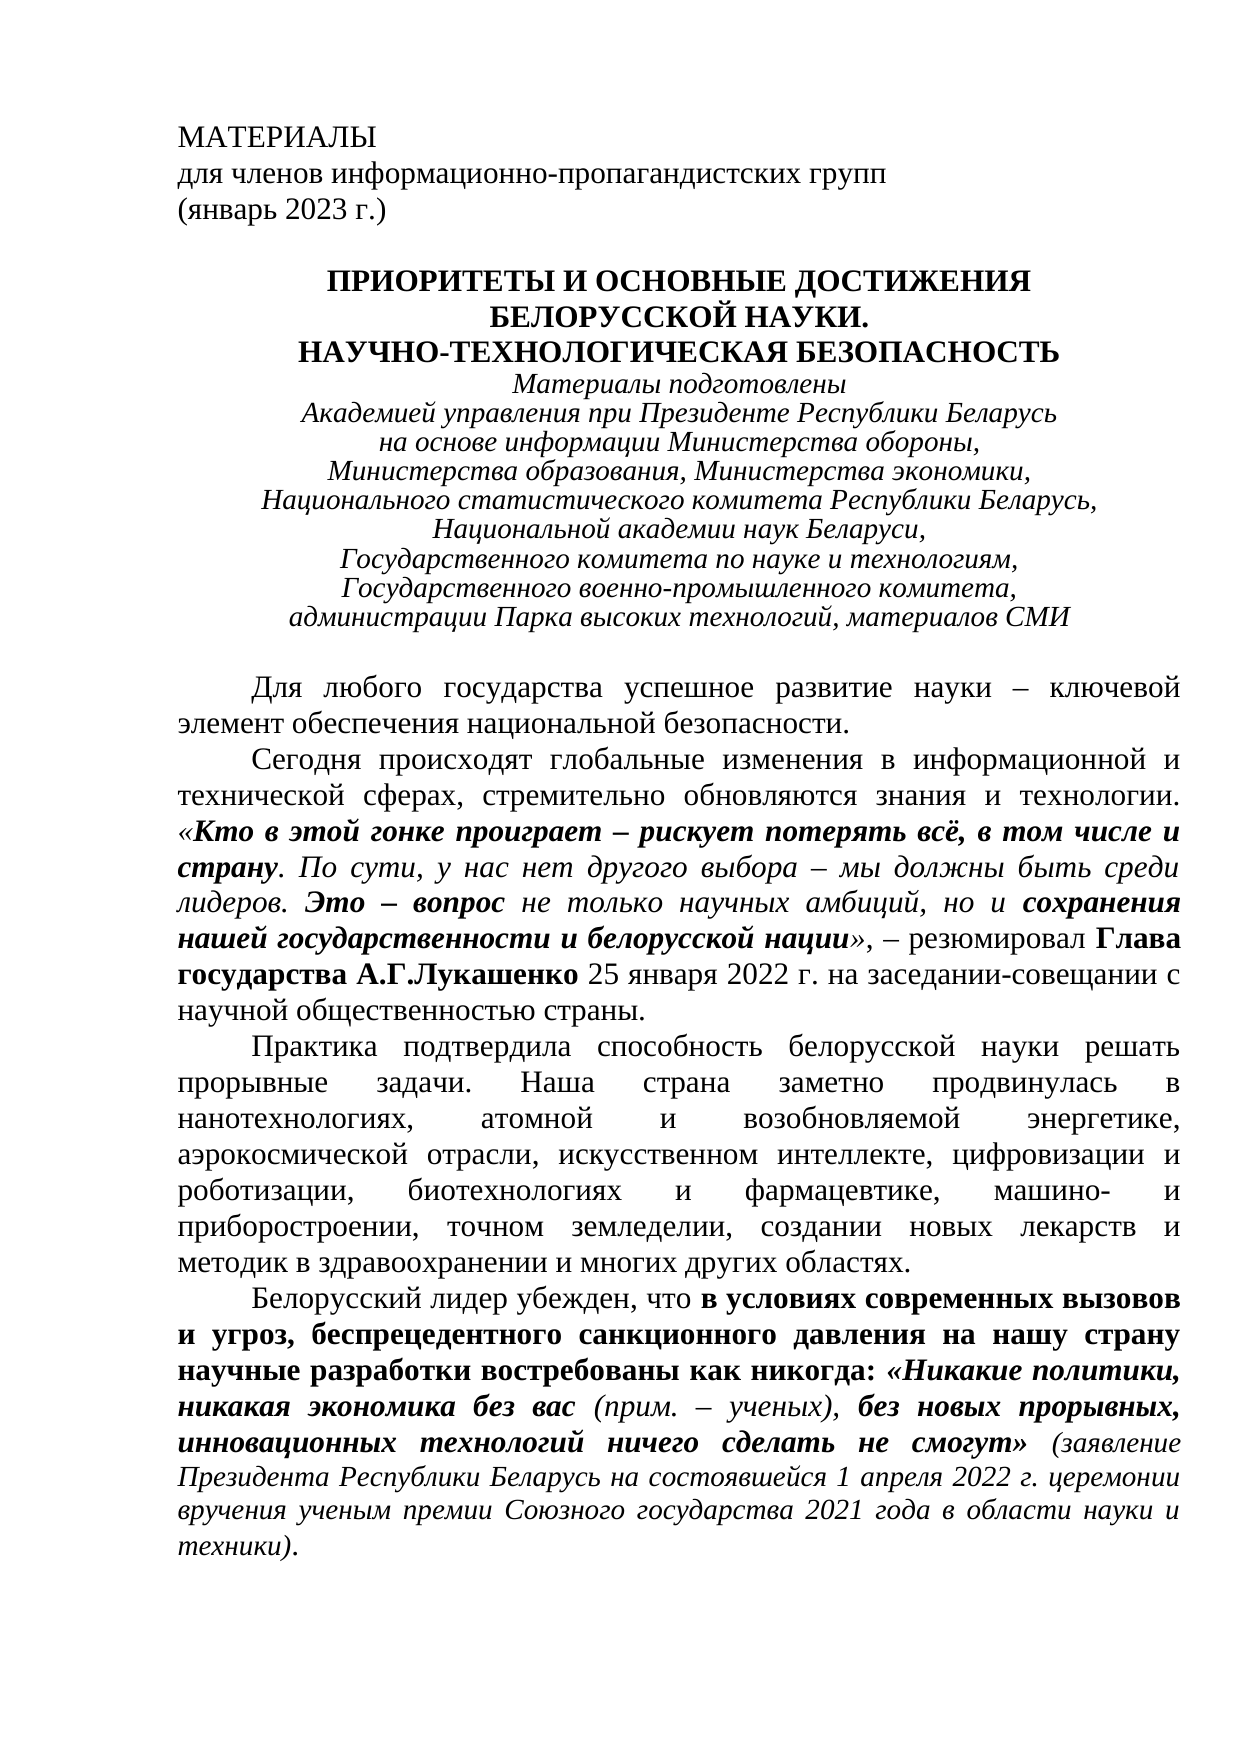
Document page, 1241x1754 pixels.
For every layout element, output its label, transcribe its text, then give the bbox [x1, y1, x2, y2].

text Белорусский лидер убежден, что в условиях современных вызовов и угроз, беспрецедентного санкционного давления на нашу страну научные разработки востребованы как никогда: «Никакие политики, никакая экономика без вас (прим. – ученых), без новых прорывных, инновационных технологий ничего сделать не смогут» (заявление Президента Республики Беларусь на состоявшейся 1 апреля 2022 г. церемонии вручения ученым премии Союзного государства 2021 года в области науки и техники). [177, 1279, 1181, 1562]
text Материалы подготовлены [177, 370, 1181, 399]
text Государственного военно-промышленного комитета, [177, 574, 1181, 603]
text администрации Парка высоких технологий, материалов СМИ [177, 603, 1181, 632]
text Практика подтвердила способность белорусской науки решать прорывные задачи. Наша страна заметно продвинулась в нанотехнологиях, атомной и возобновляемой энергетике, аэрокосмической отрасли, искусственном интеллекте, цифровизации и роботизации, биотехнологиях и фармацевтике, машино- и приборостроении, точном земледелии, создании новых лекарств и методик в здравоохранении и многих других областях. [177, 1027, 1181, 1279]
text Академией управления при Президенте Республики Беларусь [177, 399, 1181, 428]
text Сегодня происходят глобальные изменения в информационной и технической сферах, стремительно обновляются знания и технологии. «Кто в этой гонке проиграет – рискует потерять всё, в том числе и страну. По сути, у нас нет другого выбора – мы должны быть среди лидеров. Это – вопрос не только научных амбиций, но и сохранения нашей государственности и белорусской нации», – резюмировал Глава государства А.Г.Лукашенко 25 января 2022 г. на заседании-совещании с научной общественностью страны. [177, 740, 1181, 1027]
text на основе информации Министерства обороны, [177, 428, 1181, 457]
text Государственного комитета по науке и технологиям, [177, 545, 1181, 574]
text МАТЕРИАЛЫ [177, 118, 1181, 154]
text БЕЛОРУССКОЙ НАУКИ. [177, 298, 1181, 334]
text (январь 2023 г.) [177, 190, 1181, 226]
text Национального статистического комитета Республики Беларусь, Национальной академии наук Беларуси, [177, 486, 1181, 545]
text НАУЧНО-ТЕХНОЛОГИЧЕСКАЯ БЕЗОПАСНОСТЬ [177, 334, 1181, 370]
text Министерства образования, Министерства экономики, [177, 457, 1181, 486]
text ПРИОРИТЕТЫ И ОСНОВНЫЕ ДОСТИЖЕНИЯ [177, 262, 1181, 298]
text Для любого государства успешное развитие науки – ключевой элемент обеспечения национальной безопасности. [177, 668, 1181, 740]
text для членов информационно-пропагандистских групп [177, 154, 1181, 190]
